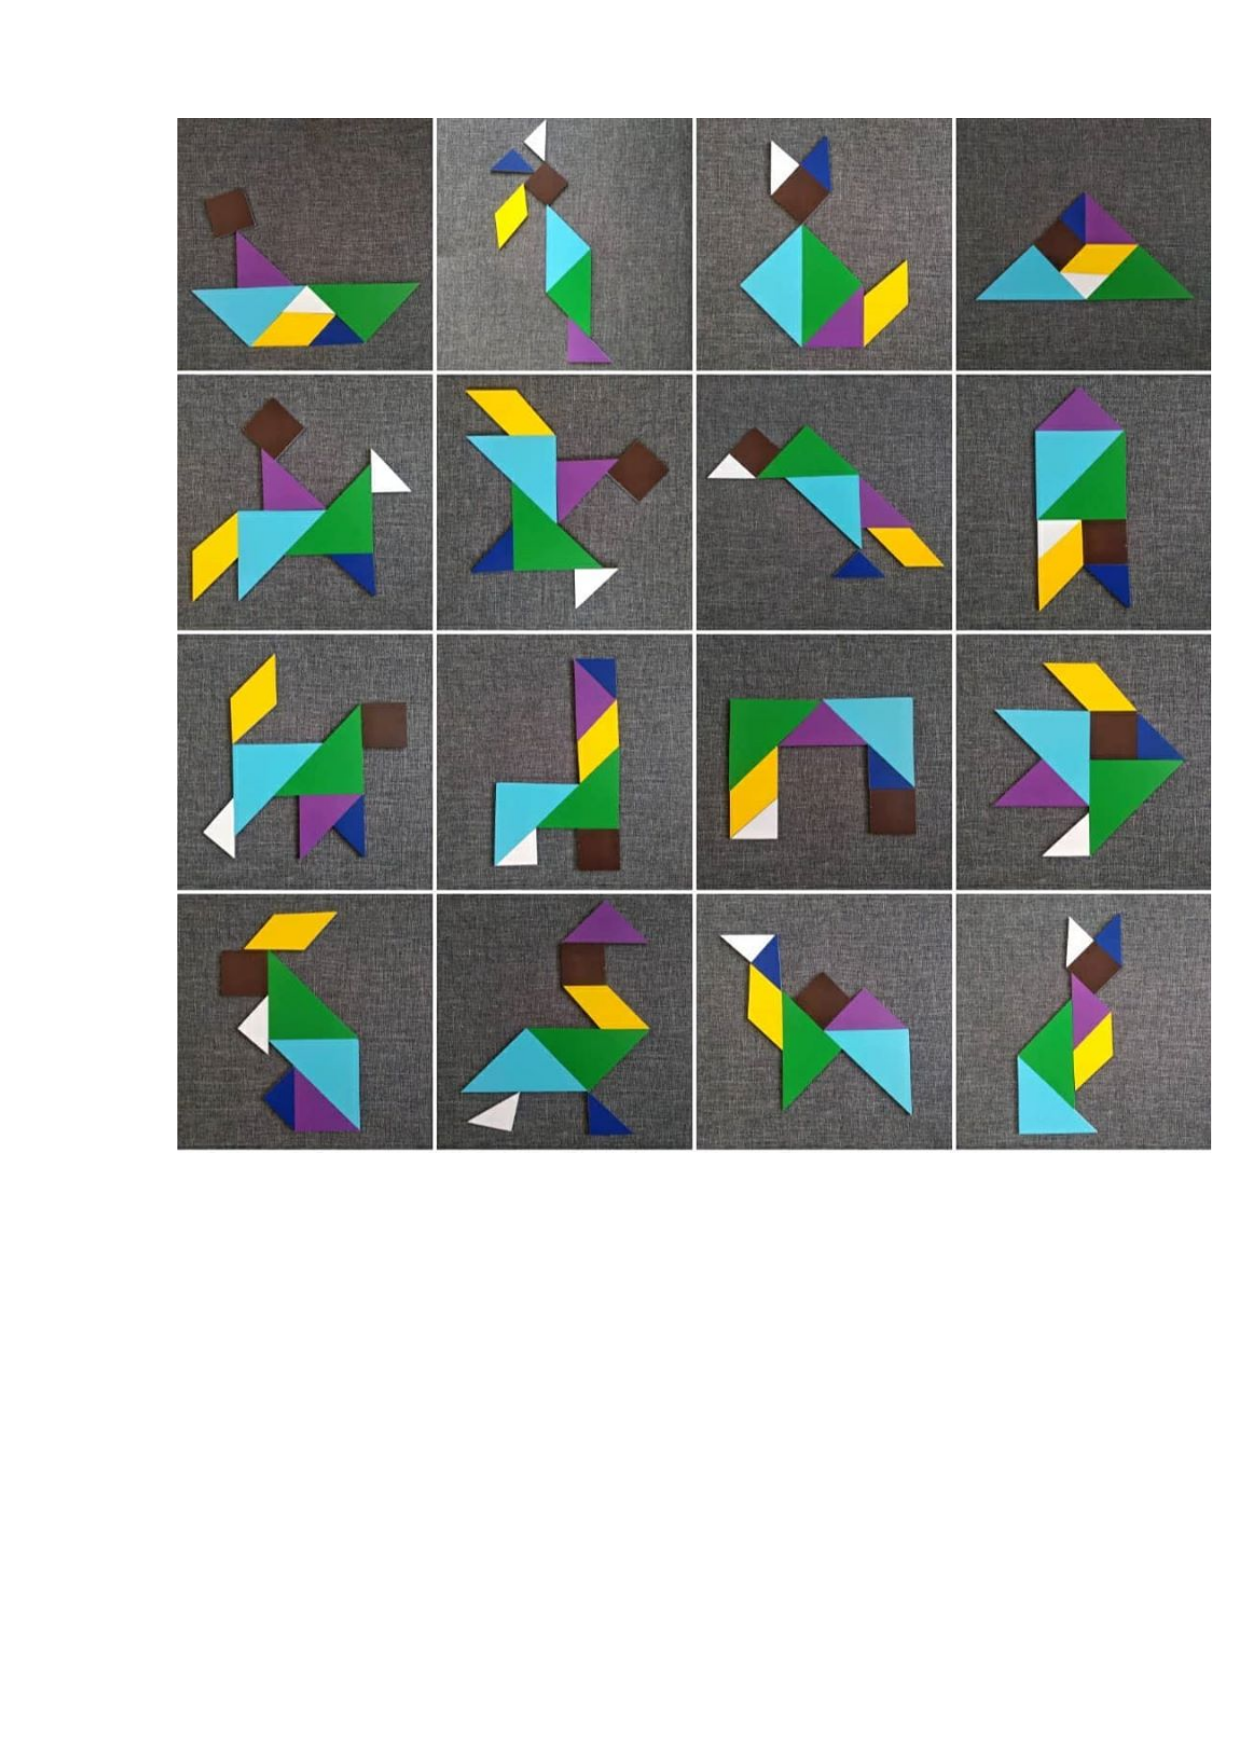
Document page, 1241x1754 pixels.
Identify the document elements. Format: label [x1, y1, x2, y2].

picture [177, 118, 1212, 1153]
